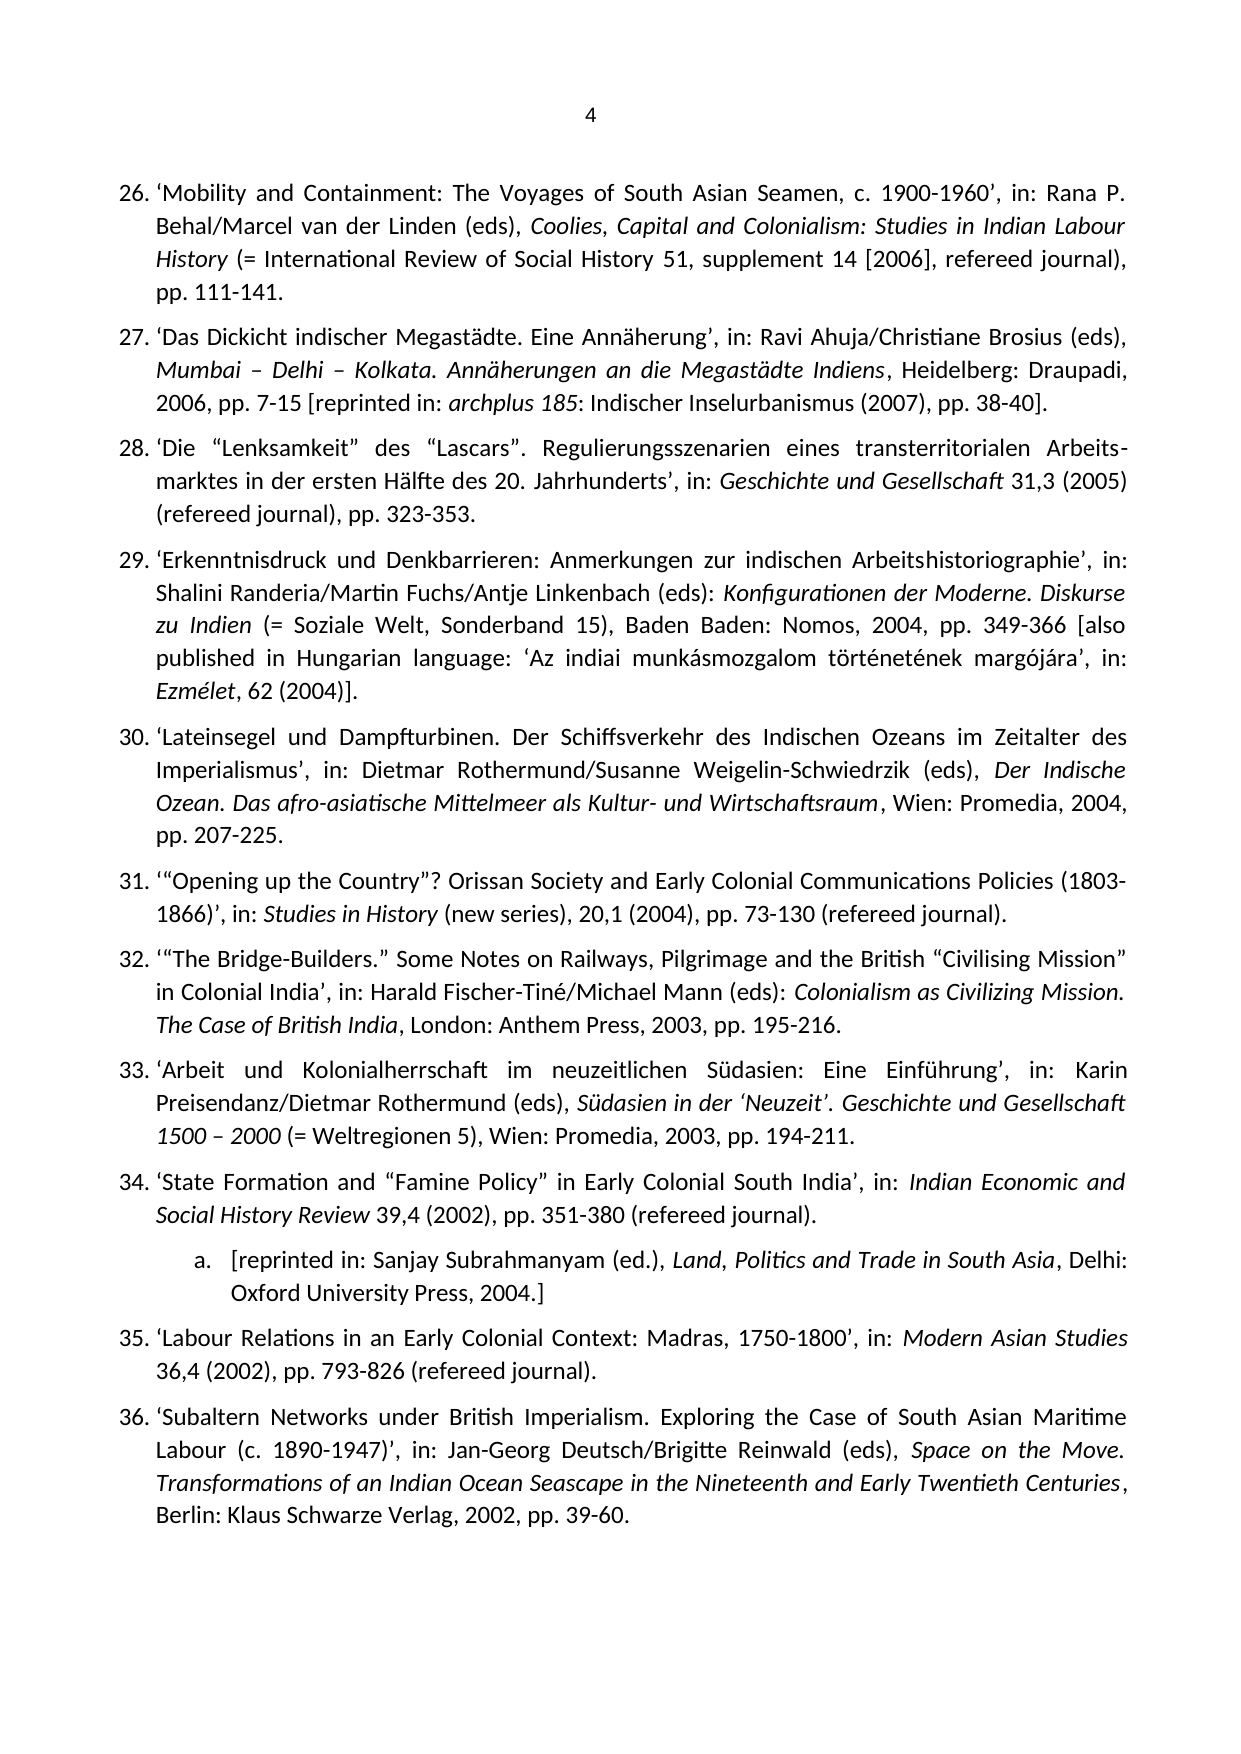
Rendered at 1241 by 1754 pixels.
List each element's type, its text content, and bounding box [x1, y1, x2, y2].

list ‘Mobility and Containment: The Voyages of South Asian Seamen, c. 1900-1960’, in: Rana P. Behal/Marcel van der Linden (eds), Coolies, Capital and Colonialism: Studies in Indian Labour History (= International Review of Social History 51, supplement 14 [2006], refereed journal), pp. 111-141. [118, 177, 1128, 306]
list [reprinted in: Sanjay Subrahmanyam (ed.), Land, Politics and Trade in South Asia, Delhi: Oxford University Press, 2004.] [193, 1244, 1128, 1308]
list ‘Labour Relations in an Early Colonial Context: Madras, 1750-1800’, in: Modern Asian Studies 36,4 (2002), pp. 793-826 (refereed journal). [118, 1323, 1128, 1386]
list ‘Lateinsegel und Dampfturbinen. Der Schiffsverkehr des Indischen Ozeans im Zeitalter des Imperialismus’, in: Dietmar Rothermund/Susanne Weigelin-Schwiedrzik (eds), Der Indische Ozean. Das afro-asiatische Mittelmeer als Kultur- und Wirtschaftsraum, Wien: Promedia, 2004, pp. 207-225. [118, 721, 1128, 850]
list ‘Arbeit und Kolonialherrschaft im neuzeitlichen Südasien: Eine Einführung’, in: Karin Preisendanz/Dietmar Rothermund (eds), Südasien in der ‘Neuzeit’. Geschichte und Gesellschaft 1500 – 2000 (= Weltregionen 5), Wien: Promedia, 2003, pp. 194-211. [118, 1055, 1128, 1151]
list ‘State Formation and “Famine Policy” in Early Colonial South India’, in: Indian Economic and Social History Review 39,4 (2002), pp. 351-380 (refereed journal). [118, 1166, 1128, 1229]
list ‘Erkenntnisdruck und Denkbarrieren: Anmerkungen zur indischen Arbeitshistoriographie’, in: Shalini Randeria/Martin Fuchs/Antje Linkenbach (eds): Konfigurationen der Moderne. Diskurse zu Indien (= Soziale Welt, Sonderband 15), Baden Baden: Nomos, 2004, pp. 349-366 [also published in Hungarian language: ‘Az indiai munkásmozgalom történetének margójára’, in: Ezmélet, 62 (2004)]. [118, 544, 1128, 706]
list ‘“The Bridge-Builders.” Some Notes on Railways, Pilgrimage and the British “Civilising Mission” in Colonial India’, in: Harald Fischer-Tiné/Michael Mann (eds): Colonialism as Civilizing Mission. The Case of British India, London: Anthem Press, 2003, pp. 195-216. [118, 943, 1128, 1040]
list ‘“Opening up the Country”? Orissan Society and Early Colonial Communications Policies (1803-1866)’, in: Studies in History (new series), 20,1 (2004), pp. 73-130 (refereed journal). [118, 865, 1128, 928]
list ‘Die “Lenksamkeit” des “Lascars”. Regulierungsszenarien eines transterritorialen Arbeitsmarktes in der ersten Hälfte des 20. Jahrhunderts’, in: Geschichte und Gesellschaft 31,3 (2005) (refereed journal), pp. 323-353. [118, 433, 1128, 529]
list ‘Das Dickicht indischer Megastädte. Eine Annäherung’, in: Ravi Ahuja/Christiane Brosius (eds), Mumbai – Delhi – Kolkata. Annäherungen an die Megastädte Indiens, Heidelberg: Draupadi, 2006, pp. 7-15 [reprinted in: archplus 185: Indischer Inselurbanismus (2007), pp. 38-40]. [118, 321, 1128, 418]
list ‘Subaltern Networks under British Imperialism. Exploring the Case of South Asian Maritime Labour (c. 1890-1947)’, in: Jan-Georg Deutsch/Brigitte Reinwald (eds), Space on the Move. Transformations of an Indian Ocean Seascape in the Nineteenth and Early Twentieth Centuries, Berlin: Klaus Schwarze Verlag, 2002, pp. 39-60. [118, 1401, 1128, 1530]
